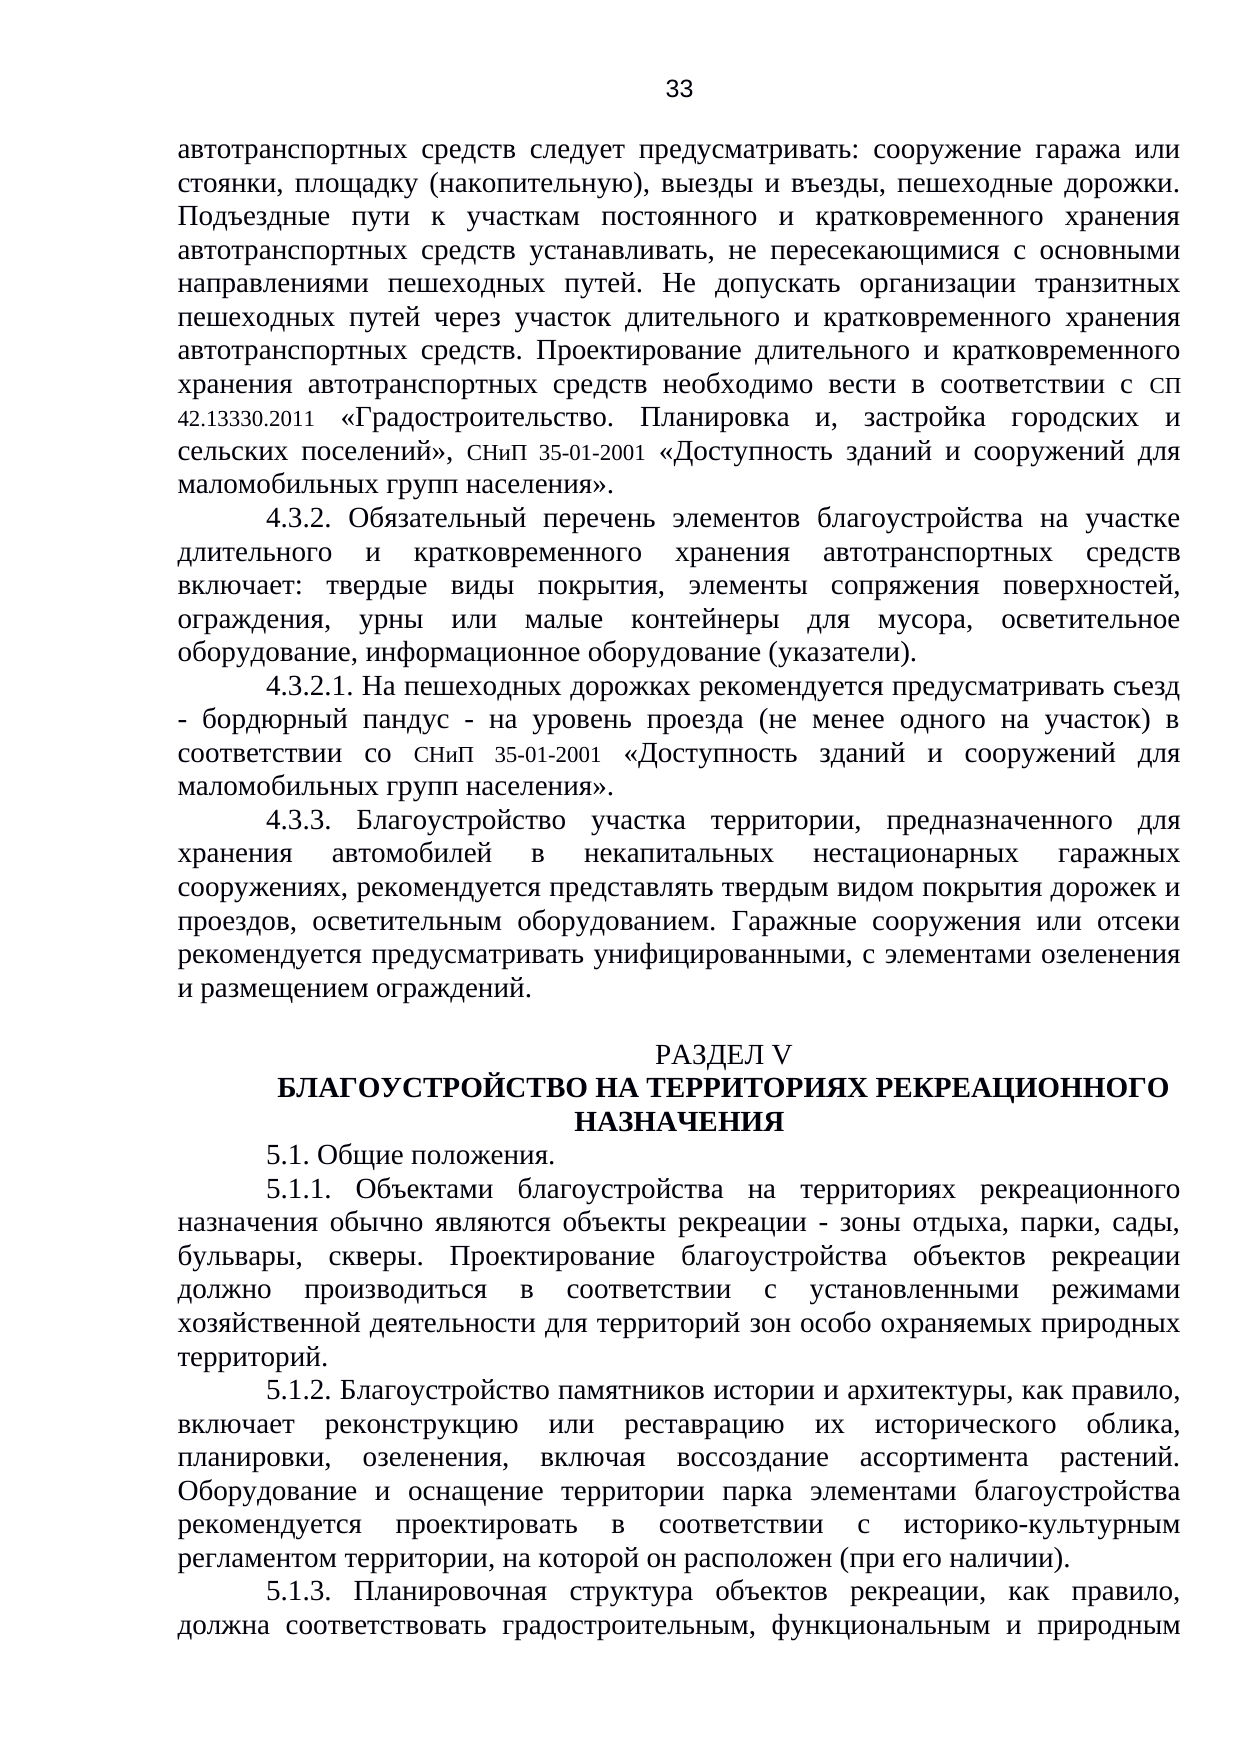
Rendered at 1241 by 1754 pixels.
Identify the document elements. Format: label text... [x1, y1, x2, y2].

text 4.3.2. Обязательный перечень элементов благоустройства на участке длительного и кратковременного хранения автотранспортных средств включает: твердые виды покрытия, элементы сопряжения поверхностей, ограждения, урны или малые контейнеры для мусора, осветительное оборудование, информационное оборудование (указатели). [177, 500, 1181, 668]
text 5.1. Общие положения. [177, 1137, 1181, 1171]
text 4.3.2.1. На пешеходных дорожках рекомендуется предусматривать съезд - бордюрный пандус - на уровень проезда (не менее одного на участок) в соответствии со СНиП 35-01-2001 «Доступность зданий и сооружений для маломобильных групп населения». [177, 668, 1181, 802]
text 5.1.1. Объектами благоустройства на территориях рекреационного назначения обычно являются объекты рекреации - зоны отдыха, парки, сады, бульвары, скверы. Проектирование благоустройства объектов рекреации должно производиться в соответствии с установленными режимами хозяйственной деятельности для территорий зон особо охраняемых природных территорий. [177, 1171, 1181, 1372]
text 4.3.3. Благоустройство участка территории, предназначенного для хранения автомобилей в некапитальных нестационарных гаражных сооружениях, рекомендуется представлять твердым видом покрытия дорожек и проездов, осветительным оборудованием. Гаражные сооружения или отсеки рекомендуется предусматривать унифицированными, с элементами озеленения и размещением ограждений. [177, 802, 1181, 1003]
list РАЗДЕЛ V [177, 1037, 1181, 1070]
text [177, 131, 1181, 500]
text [177, 1573, 1181, 1641]
text 5.1.2. Благоустройство памятников истории и архитектуры, как правило, включает реконструкцию или реставрацию их исторического облика, планировки, озеленения, включая воссоздание ассортимента растений. Оборудование и оснащение территории парка элементами благоустройства рекомендуется проектировать в соответствии с историко-культурным регламентом территории, на которой он расположен (при его наличии). [177, 1372, 1181, 1573]
list БЛАГОУСТРОЙСТВО НА ТЕРРИТОРИЯХ РЕКРЕАЦИОННОГО НАЗНАЧЕНИЯ [177, 1070, 1181, 1137]
